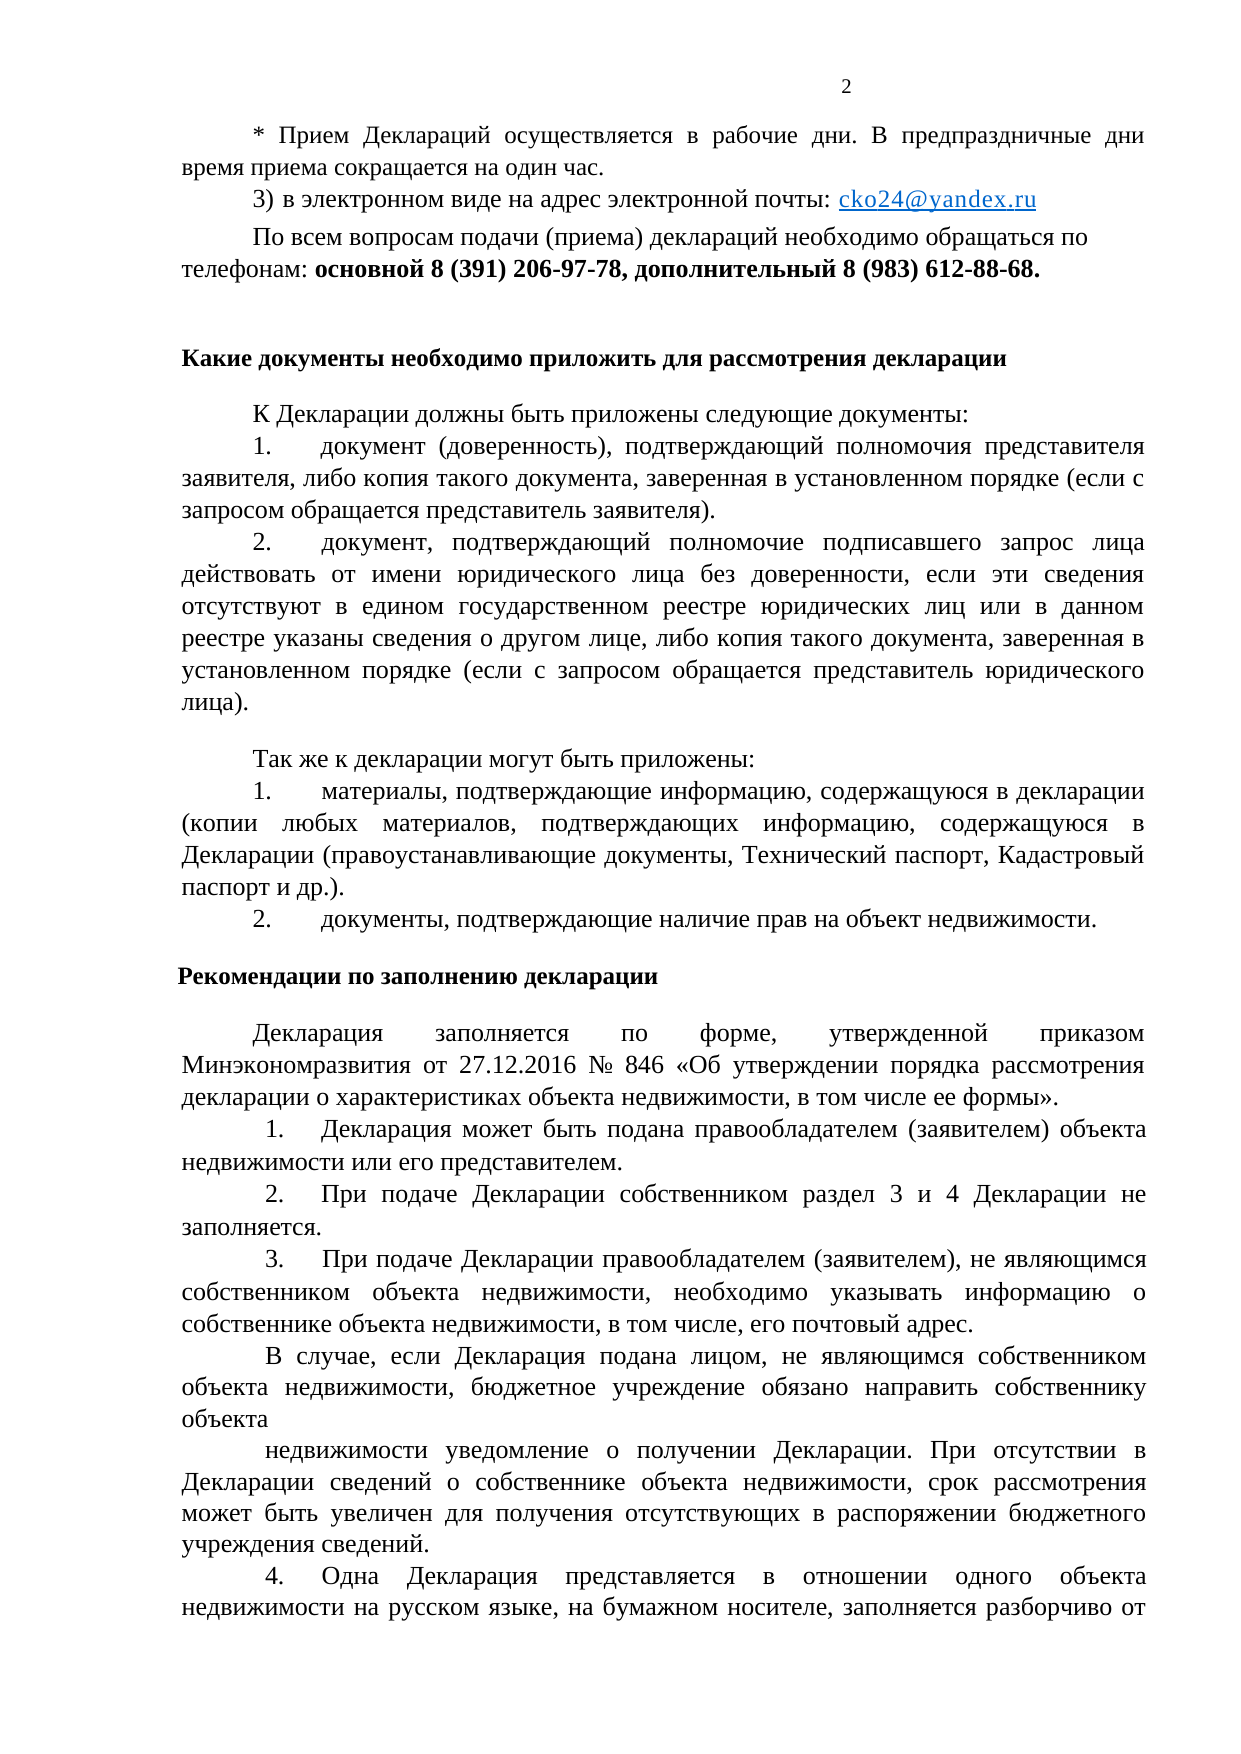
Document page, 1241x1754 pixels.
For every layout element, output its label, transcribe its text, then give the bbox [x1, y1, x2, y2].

list материалы, подтверждающие информацию, содержащуюся в декларации (копии любых материалов, подтверждающих информацию, содержащуюся в Декларации (правоустанавливающие документы, Технический паспорт, Кадастровый паспорт и др.). [181, 774, 1145, 902]
text Декларация заполняется по форме, утвержденной приказом Минэкономразвития от 27.12.2016 № 846 «Об утверждении порядка рассмотрения декларации о характеристиках объекта недвижимости, в том числе ее формы». [181, 1016, 1145, 1112]
list Декларация может быть подана правообладателем (заявителем) объекта недвижимости или его представителем. [181, 1112, 1147, 1177]
text Какие документы необходимо приложить для рассмотрения декларации [181, 346, 1152, 371]
text Рекомендации по заполнению декларации [177, 964, 1152, 989]
text Так же к декларации могут быть приложены: [181, 742, 1152, 774]
list При подаче Декларации правообладателем (заявителем), не являющимся собственником объекта недвижимости, необходимо указывать информацию о собственнике объекта недвижимости, в том числе, его почтовый адрес. [181, 1242, 1147, 1339]
text В случае, если Декларация подана лицом, не являющимся собственником объекта недвижимости, бюджетное учреждение обязано направить собственнику объекта [181, 1339, 1147, 1433]
text недвижимости уведомление о получении Декларации. При отсутствии в Декларации сведений о собственнике объекта недвижимости, срок рассмотрения может быть увеличен для получения отсутствующих в распоряжении бюджетного учреждения сведений. [181, 1433, 1147, 1559]
text К Декларации должны быть приложены следующие документы: [181, 397, 1152, 429]
text * Прием Деклараций осуществляется в рабочие дни. В предпраздничные дни время приема сокращается на один час. [181, 118, 1145, 182]
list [181, 1559, 1147, 1622]
list При подаче Декларации собственником раздел 3 и 4 Декларации не заполняется. [181, 1177, 1147, 1242]
list документ, подтверждающий полномочие подписавшего запрос лица действовать от имени юридического лица без доверенности, если эти сведения отсутствуют в едином государственном реестре юридических лиц или в данном реестре указаны сведения о другом лице, либо копия такого документа, заверенная в установленном порядке (если с запросом обращается представитель юридического лица). [181, 525, 1145, 717]
list документ (доверенность), подтверждающий полномочия представителя заявителя, либо копия такого документа, заверенная в установленном порядке (если с запросом обращается представитель заявителя). [181, 429, 1145, 525]
text По всем вопросам подачи (приема) деклараций необходимо обращаться по телефонам: основной 8 (391) 206-97-78, дополнительный 8 (983) 612-88-68. [181, 220, 1145, 284]
list документы, подтверждающие наличие прав на объект недвижимости. [181, 902, 1145, 934]
list в электронном виде на адрес электронной почты: cko24@yandex.ru [181, 182, 1152, 214]
